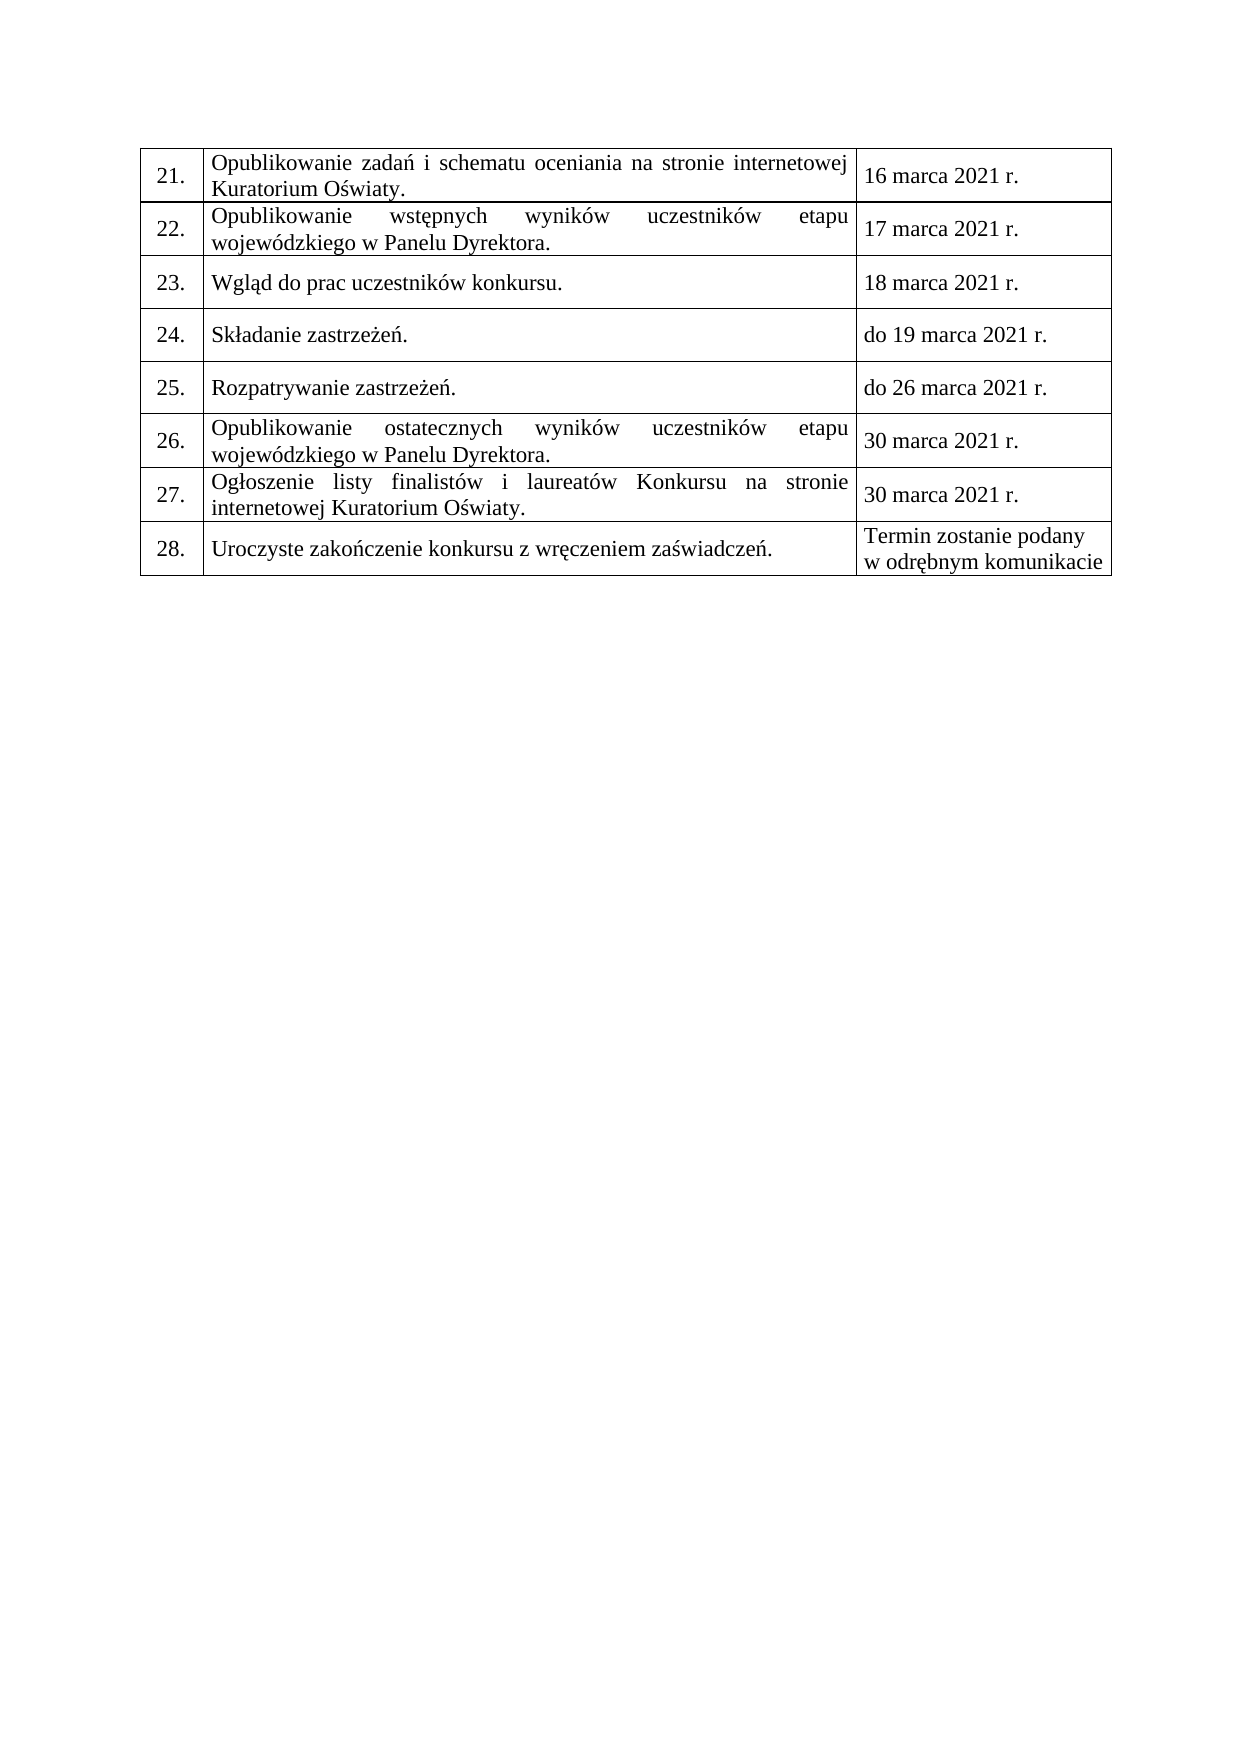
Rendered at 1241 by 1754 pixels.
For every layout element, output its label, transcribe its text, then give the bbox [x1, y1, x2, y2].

table_cell do 19 marca 2021 r. [857, 309, 1111, 361]
table_cell [141, 468, 203, 521]
table_cell Opublikowanie ostatecznych wyników uczestników etapu wojewódzkiego w Panelu Dyrektora. [204, 414, 856, 467]
table_cell Rozpatrywanie zastrzeżeń. [204, 362, 856, 413]
table_cell Składanie zastrzeżeń. [204, 309, 856, 361]
table_cell Ogłoszenie listy finalistów i laureatów Konkursu na stronie internetowej Kuratorium Oświaty. [204, 468, 856, 521]
table_cell [141, 149, 203, 201]
table_cell Termin zostanie podany w odrębnym komunikacie [857, 522, 1111, 574]
table_cell [141, 522, 203, 574]
table_cell Opublikowanie zadań i schematu oceniania na stronie internetowej Kuratorium Oświaty. [204, 149, 856, 201]
table_cell 17 marca 2021 r. [857, 203, 1111, 255]
table_cell [141, 414, 203, 467]
table_cell 18 marca 2021 r. [857, 256, 1111, 308]
table_cell Opublikowanie wstępnych wyników uczestników etapu wojewódzkiego w Panelu Dyrektora. [204, 203, 856, 255]
table_cell Wgląd do prac uczestników konkursu. [204, 256, 856, 308]
table_cell Uroczyste zakończenie konkursu z wręczeniem zaświadczeń. [204, 522, 856, 574]
table_cell 16 marca 2021 r. [857, 149, 1111, 201]
table_cell [141, 309, 203, 361]
table_cell [141, 256, 203, 308]
table_cell 30 marca 2021 r. [857, 468, 1111, 521]
table_cell [141, 362, 203, 413]
table_cell do 26 marca 2021 r. [857, 362, 1111, 413]
table_cell [141, 203, 203, 255]
table_cell 30 marca 2021 r. [857, 414, 1111, 467]
